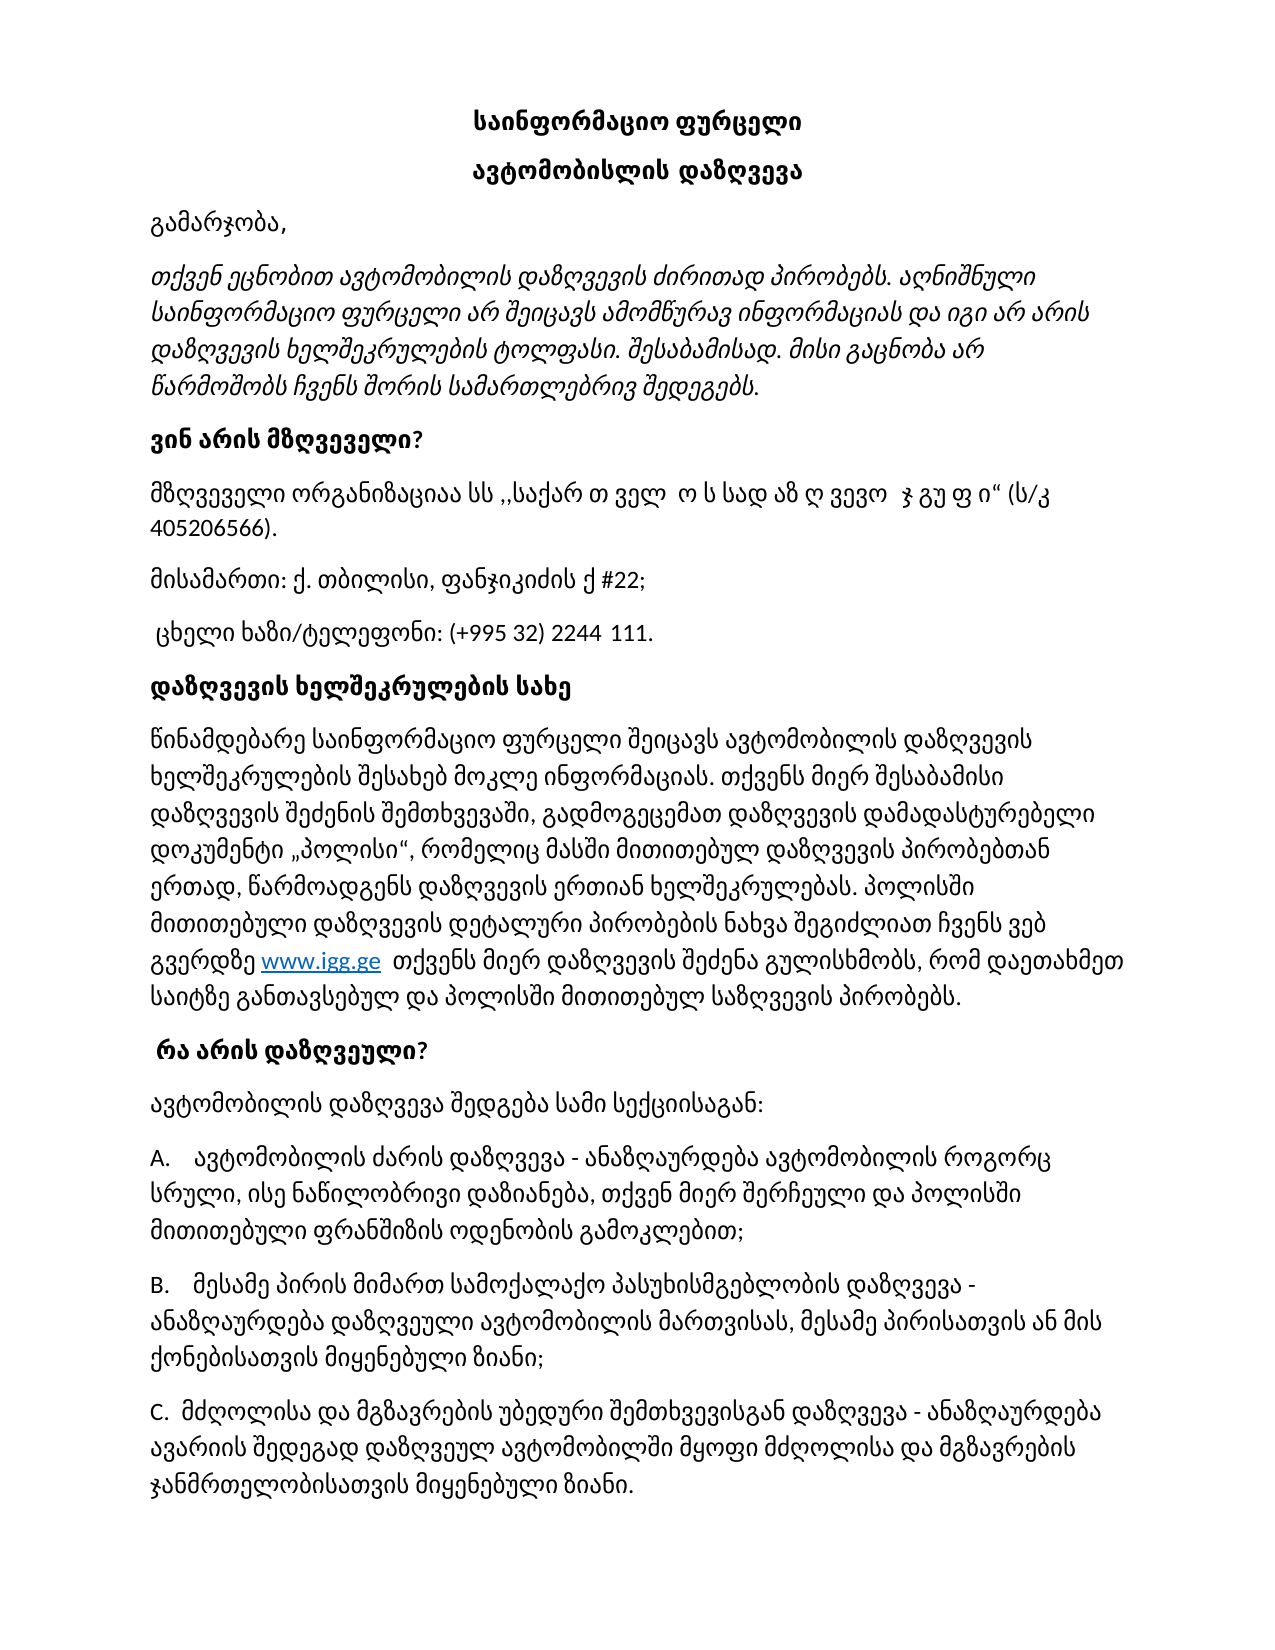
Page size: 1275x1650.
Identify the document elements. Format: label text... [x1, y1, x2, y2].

text თქვენ ეცნობით ავტომობილის დაზღვევის ძირითად პირობებს. აღნიშნული საინფორმაციო ფურცელი არ შეიცავს ამომწურავ ინფორმაციას და იგი არ არის დაზღვევის ხელშეკრულების ტოლფასი. შესაბამისად. მისი გაცნობა არ წარმოშობს ჩვენს შორის სამართლებრივ შედეგებს. [150, 258, 1125, 402]
text მისამართი: ქ. თბილისი, ფანჯიკიძის ქ #22; [150, 561, 1125, 595]
text ავტომობილის დაზღვევა შედგება სამი სექციისაგან: [150, 1086, 1125, 1120]
text რა არის დაზღვეული? [150, 1032, 1125, 1067]
text A. ავტომობილის ძარის დაზღვევა - ანაზღაურდება ავტომობილის როგორც სრული, ისე ნაწილობრივი დაზიანება, თქვენ მიერ შერჩეული და პოლისში მითითებული ფრანშიზის ოდენობის გამოკლებით; [150, 1139, 1125, 1247]
text ვინ არის მზღვეველი? [150, 422, 1125, 456]
text ავტომობისლის დაზღვევა [150, 157, 1125, 186]
text საინფორმაციო ფურცელი [150, 103, 1125, 137]
text გამარჯობა, [150, 205, 1125, 239]
text B. მესამე პირის მიმართ სამოქალაქო პასუხისმგებლობის დაზღვევა - ანაზღაურდება დაზღვეული ავტომობილის მართვისას, მესამე პირისათვის ან მის ქონებისათვის მიყენებული ზიანი; [150, 1266, 1125, 1374]
text წინამდებარე საინფორმაციო ფურცელი შეიცავს ავტომობილის დაზღვევის ხელშეკრულების შესახებ მოკლე ინფორმაციას. თქვენს მიერ შესაბამისი დაზღვევის შეძენის შემთხვევაში, გადმოგეცემათ დაზღვევის დამადასტურებელი დოკუმენტი „პოლისი“, რომელიც მასში მითითებულ დაზღვევის პირობებთან ერთად, წარმოადგენს დაზღვევის ერთიან ხელშეკრულებას. პოლისში მითითებული დაზღვევის დეტალური პირობების ნახვა შეგიძლიათ ჩვენს ვებ გვერდზე www.igg.ge თქვენს მიერ დაზღვევის შეძენა გულისხმობს, რომ დაეთახმეთ საიტზე განთავსებულ და პოლისში მითითებულ საზღვევის პირობებს. [150, 722, 1125, 1013]
text ცხელი ხაზი/ტელეფონი: (+995 32) 2244 111. [150, 615, 1125, 649]
text დაზღვევის ხელშეკრულების სახე [150, 668, 1125, 702]
text მზღვეველი ორგანიზაციაა სს ,,საქარ თ ველ ო ს სად აზ ღ ვევო ჯ გუ ფ ი“ (ს/კ 405206566). [150, 475, 1125, 542]
text C. მძღოლისა და მგზავრების უბედური შემთხვევისგან დაზღვევა - ანაზღაურდება ავარიის შედეგად დაზღვეულ ავტომობილში მყოფი მძღოლისა და მგზავრების ჯანმრთელობისათვის მიყენებული ზიანი. [150, 1393, 1125, 1501]
